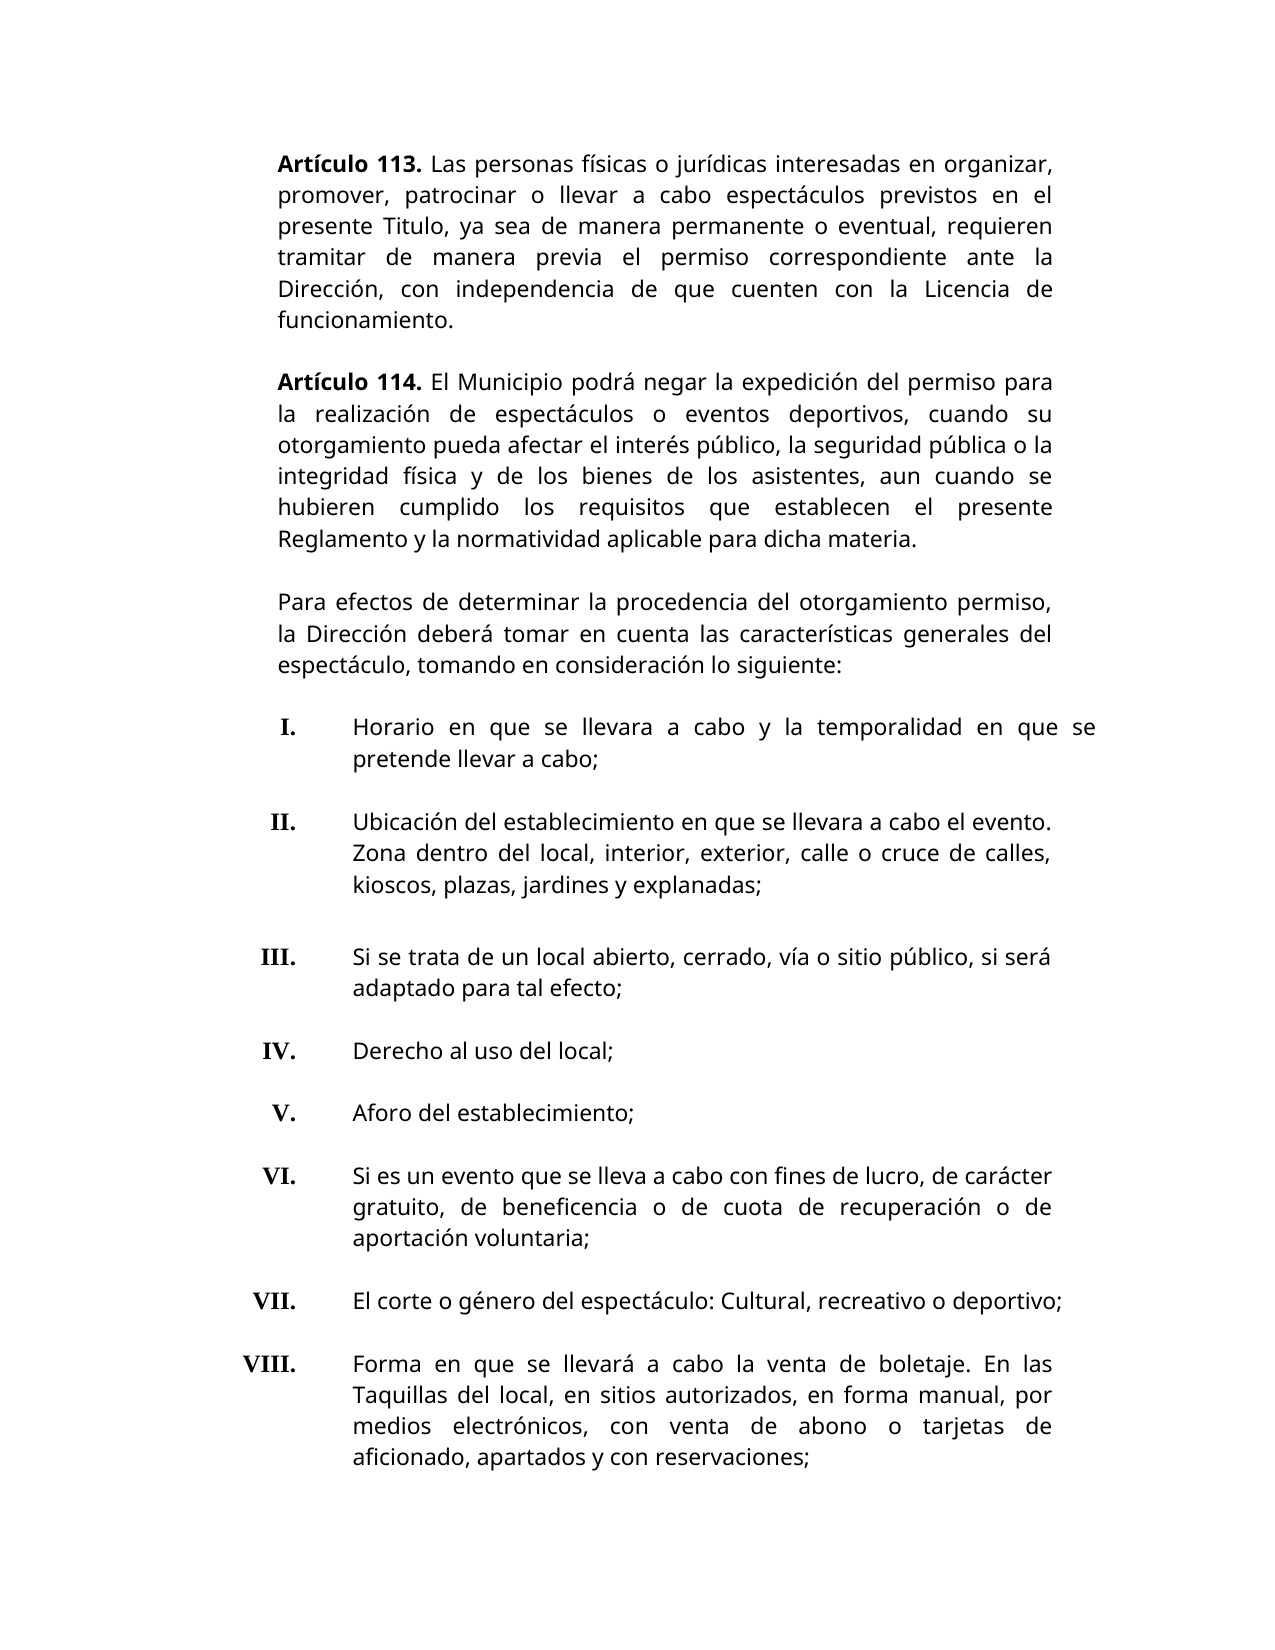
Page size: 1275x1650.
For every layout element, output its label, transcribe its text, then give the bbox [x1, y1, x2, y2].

list Forma en que se llevará a cabo la venta de boletaje. En las Taquillas del local, en sitios autorizados, en forma manual, por medios electrónicos, con venta de abono o tarjetas de aficionado, apartados y con reservaciones; [242, 1347, 1053, 1472]
list Si se trata de un local abierto, cerrado, vía o sitio público, si será adaptado para tal efecto; [260, 941, 1052, 1004]
list Aforo del establecimiento; [272, 1097, 1098, 1129]
list Si es un evento que se lleva a cabo con fines de lucro, de carácter gratuito, de beneficencia o de cuota de recuperación o de aportación voluntaria; [262, 1160, 1053, 1254]
text Artículo 113. Las personas físicas o jurídicas interesadas en organizar, promover, patrocinar o llevar a cabo espectáculos previstos en el presente Titulo, ya sea de manera permanente o eventual, requieren tramitar de manera previa el permiso correspondiente ante la Dirección, con independencia de que cuenten con la Licencia de funcionamiento. [277, 148, 1054, 335]
list Ubicación del establecimiento en que se llevara a cabo el evento. Zona dentro del local, interior, exterior, calle o cruce de calles, kioscos, plazas, jardines y explanadas; [270, 806, 1052, 900]
text Para efectos de determinar la procedencia del otorgamiento permiso, la Dirección deberá tomar en cuenta las características generales del espectáculo, tomando en consideración lo siguiente: [277, 586, 1053, 680]
list Derecho al uso del local; [262, 1035, 1098, 1066]
list Horario en que se llevara a cabo y la temporalidad en que se pretende llevar a cabo; [280, 711, 1098, 774]
list El corte o género del espectáculo: Cultural, recreativo o deportivo; [252, 1285, 1098, 1316]
text Artículo 114. El Municipio podrá negar la expedición del permiso para la realización de espectáculos o eventos deportivos, cuando su otorgamiento pueda afectar el interés público, la seguridad pública o la integridad física y de los bienes de los asistentes, aun cuando se hubieren cumplido los requisitos que establecen el presente Reglamento y la normatividad aplicable para dicha materia. [277, 366, 1054, 554]
